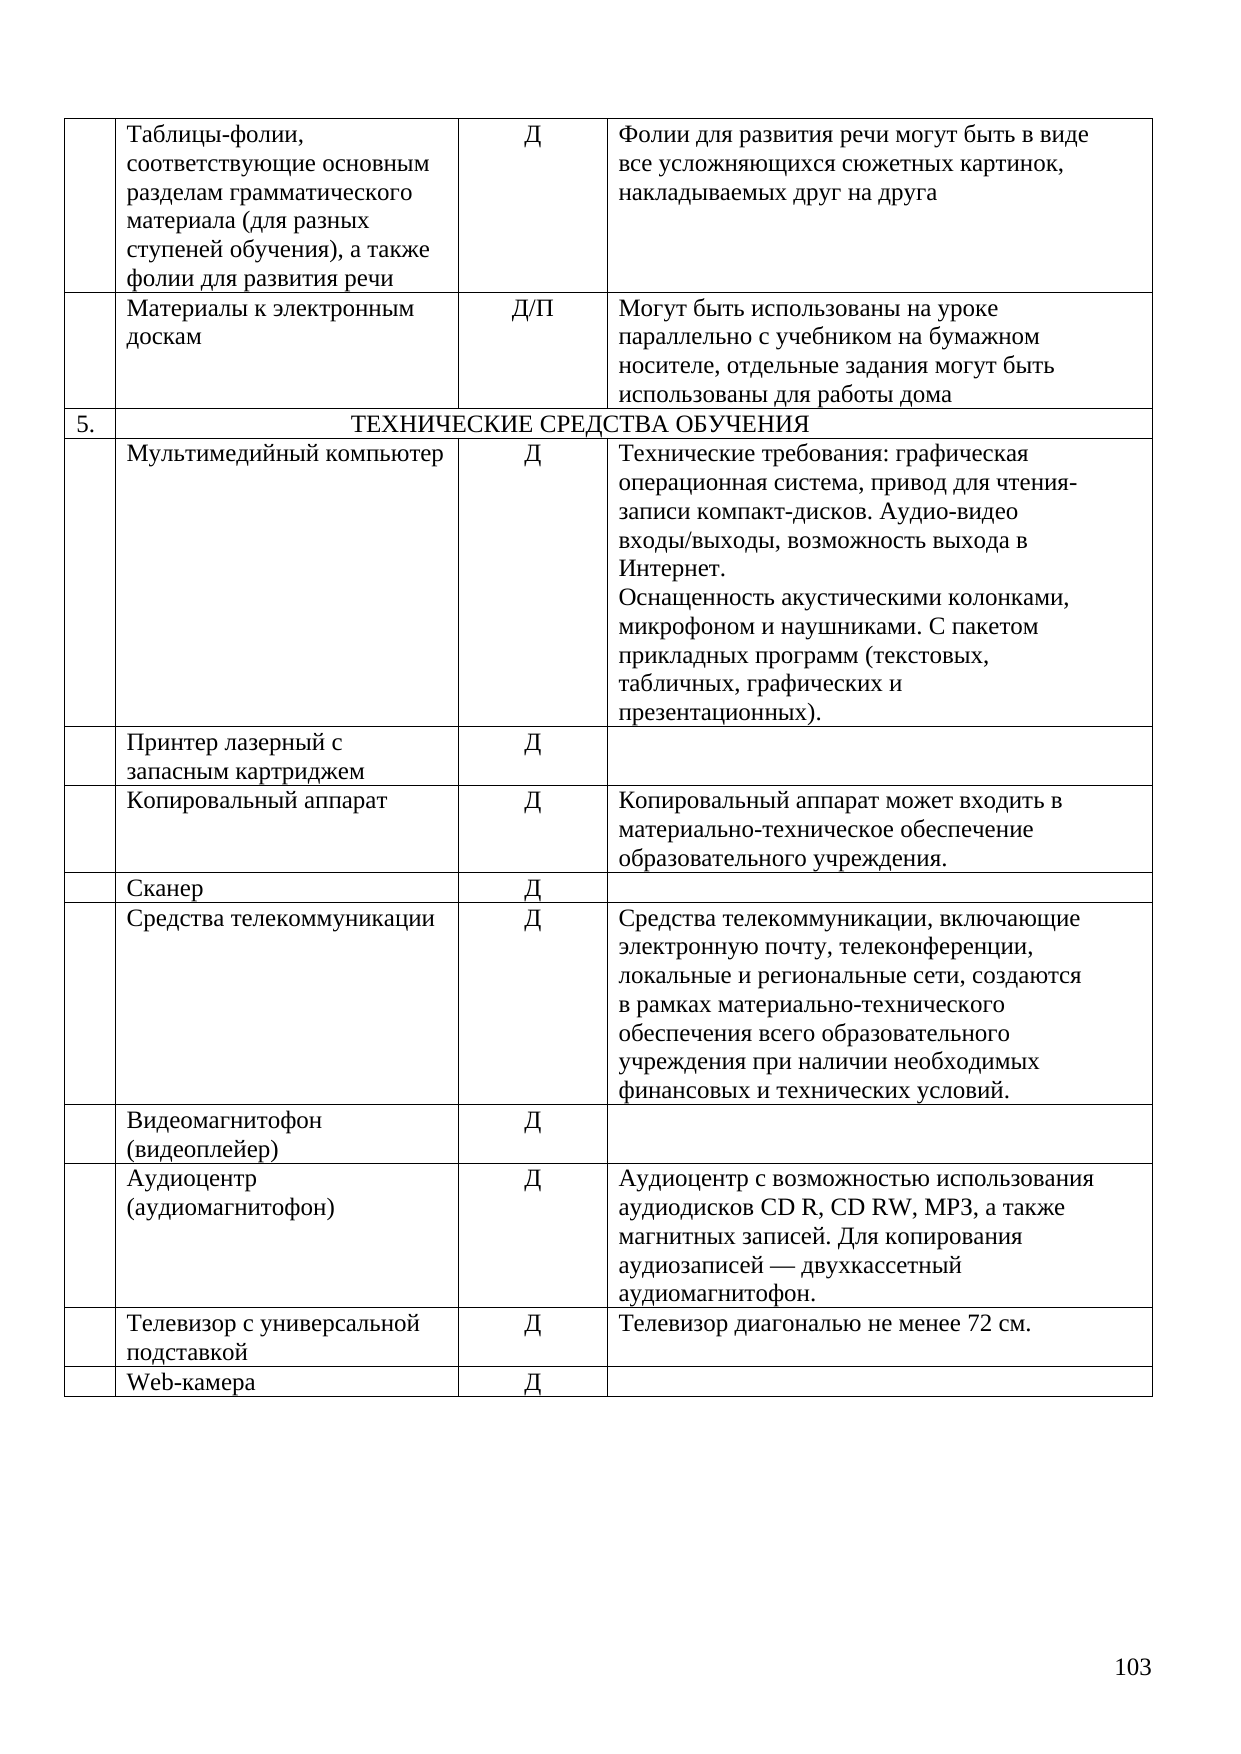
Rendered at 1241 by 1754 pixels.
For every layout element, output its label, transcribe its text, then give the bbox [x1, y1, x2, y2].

table_cell [608, 727, 1152, 784]
table_cell [608, 1105, 1152, 1162]
table_cell Технические требования: графическая операционная система, привод для чтения-записи компакт-дисков. Аудио-видео входы/выходы, возможность выхода в Интернет. Оснащенность акустическими колонками, микрофоном и наушниками. С пакетом прикладных программ (текстовых, табличных, графических и презентационных). [608, 439, 1152, 726]
table_cell Д [459, 1164, 607, 1307]
table_cell Д [459, 1308, 607, 1366]
table_cell [65, 1105, 115, 1162]
table_cell [65, 727, 115, 784]
table_cell Копировальный аппарат [116, 786, 458, 872]
table_cell Таблицы-фолии, соответствующие основным разделам грамматического материала (для разных ступеней обучения), а также фолии для развития речи [116, 119, 458, 292]
table_cell [65, 293, 115, 408]
table_cell Мультимедийный компьютер [116, 439, 458, 726]
table_cell Д [459, 1367, 607, 1396]
table_cell Д [459, 439, 607, 726]
table_cell Средства телекоммуникации, включающие электронную почту, телеконференции, локальные и региональные сети, создаются в рамках материально-технического обеспечения всего образовательного учреждения при наличии необходимых финансовых и технических условий. [608, 903, 1152, 1104]
table_cell [65, 1367, 115, 1396]
table_cell [608, 1367, 1152, 1396]
table_cell Д [459, 786, 607, 872]
table_cell Сканер [116, 873, 458, 902]
table_cell Д [459, 727, 607, 784]
table_cell Д [459, 873, 607, 902]
table_cell [65, 1308, 115, 1366]
table_cell ТЕХНИЧЕСКИЕ СРЕДСТВА ОБУЧЕНИЯ [116, 409, 1152, 437]
table_cell Д [459, 119, 607, 292]
table_cell 5. [65, 409, 115, 437]
table_cell Средства телекоммуникации [116, 903, 458, 1104]
table_cell Телевизор с универсальной подставкой [116, 1308, 458, 1366]
table_cell Аудиоцентр с возможностью использования аудиодисков CD R, CD RW, МРЗ, а также магнитных записей. Для копирования аудиозаписей — двухкассетный аудиомагнитофон. [608, 1164, 1152, 1307]
table_cell Принтер лазерный с запасным картриджем [116, 727, 458, 784]
table_cell Копировальный аппарат может входить в материально-техническое обеспечение образовательного учреждения. [608, 786, 1152, 872]
table_cell [65, 439, 115, 726]
table_cell [65, 903, 115, 1104]
table_cell [608, 873, 1152, 902]
table_cell Фолии для развития речи могут быть в виде все усложняющихся сюжетных картинок, накладываемых друг на друга [608, 119, 1152, 292]
table_cell [65, 119, 115, 292]
table_cell [65, 786, 115, 872]
table_cell Д/П [459, 293, 607, 408]
table_cell Материалы к электронным доскам [116, 293, 458, 408]
table_cell Аудиоцентр (аудиомагнитофон) [116, 1164, 458, 1307]
table_cell Д [459, 1105, 607, 1162]
table_cell [65, 1164, 115, 1307]
table_cell [65, 873, 115, 902]
table_cell Web-камера [116, 1367, 458, 1396]
table_cell Телевизор диагональю не менее . [608, 1308, 1152, 1366]
table_cell Видеомагнитофон (видеоплейер) [116, 1105, 458, 1162]
table_cell Могут быть использованы на уроке параллельно с учебником на бумажном носителе, отдельные задания могут быть использованы для работы дома [608, 293, 1152, 408]
table_cell Д [459, 903, 607, 1104]
